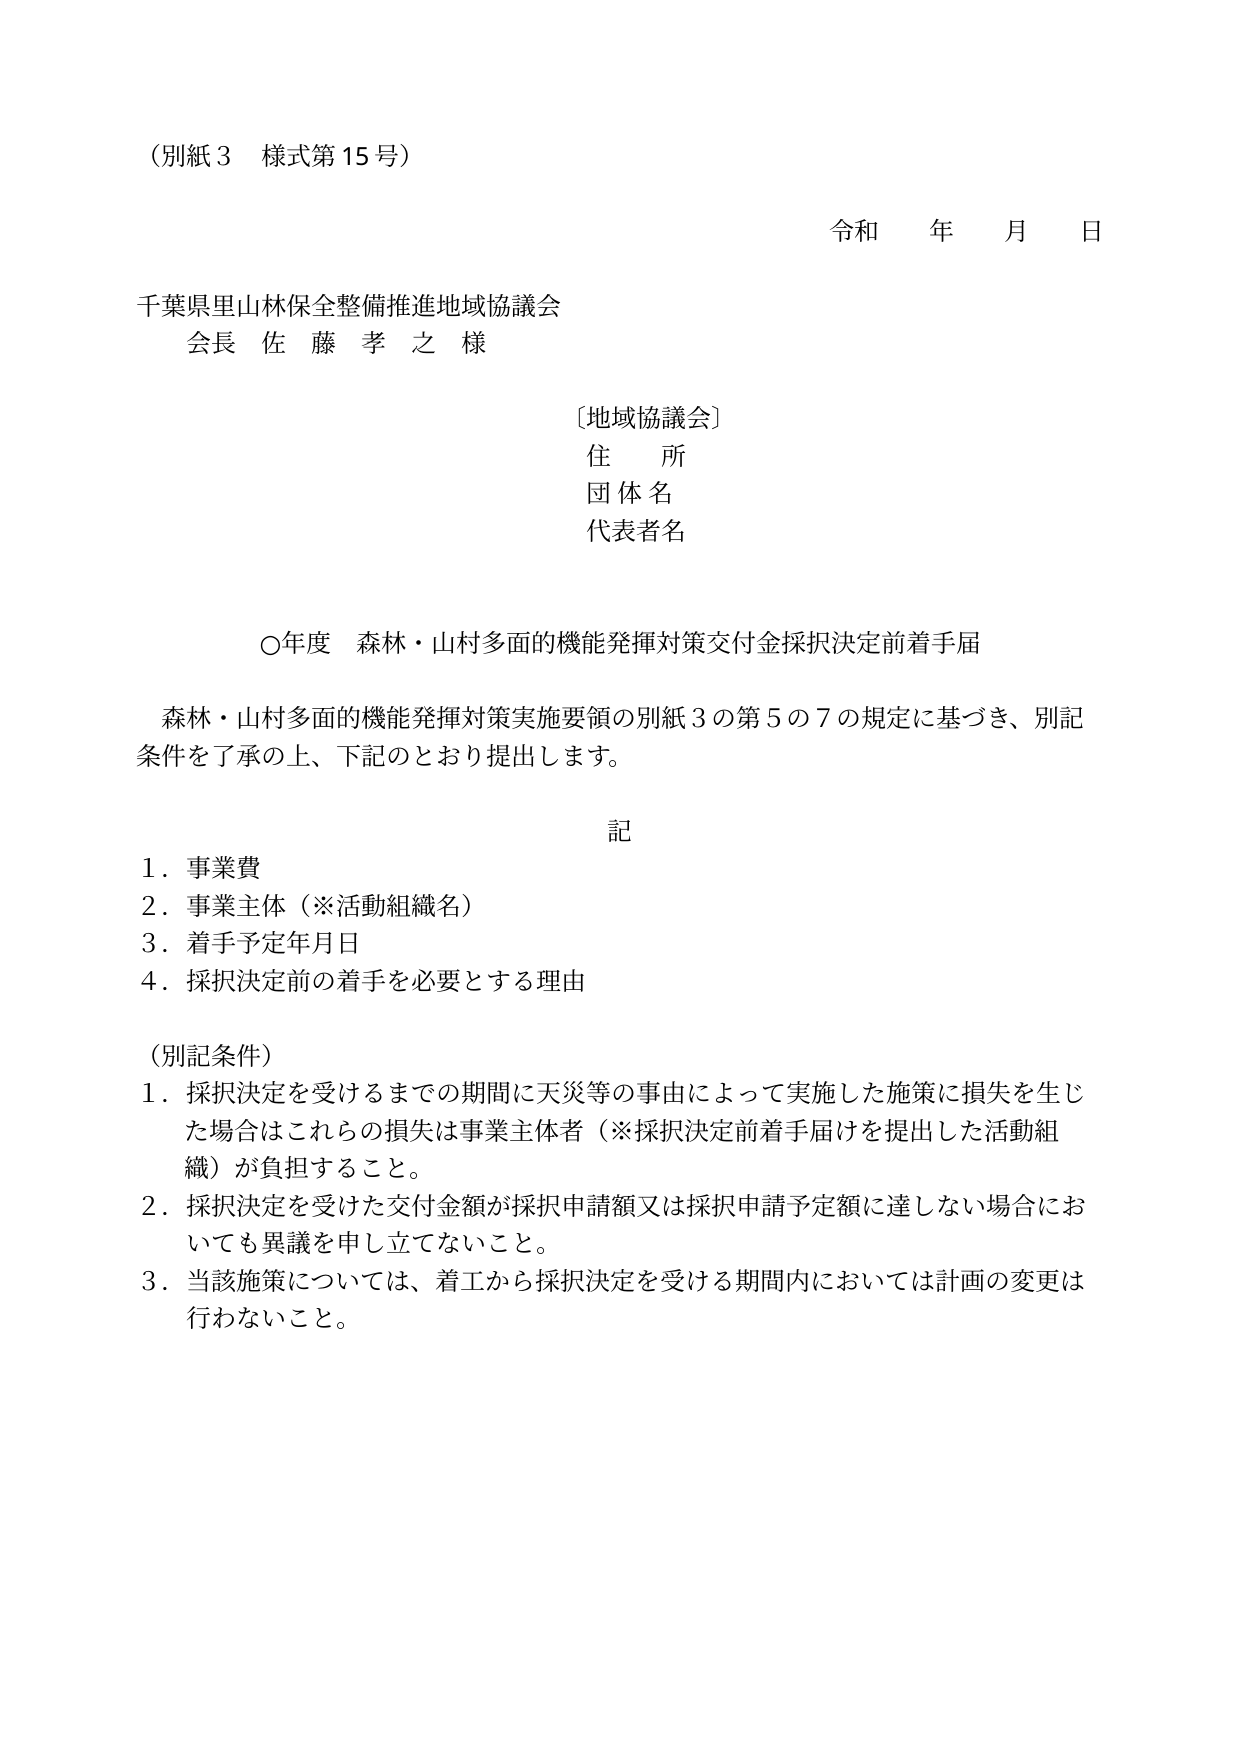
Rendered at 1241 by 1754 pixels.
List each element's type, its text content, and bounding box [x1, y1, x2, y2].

text １．事業費 [136, 848, 1104, 886]
text 住 所 [136, 436, 1104, 473]
text 記 [136, 811, 1104, 848]
text ３．当該施策については、着工から採択決定を受ける期間内においては計画の変更は行わないこと。 [136, 1261, 1104, 1336]
text １．採択決定を受けるまでの期間に天災等の事由によって実施した施策に損失を生じた場合はこれらの損失は事業主体者（※採択決定前着手届けを提出した活動組織）が負担すること。 [136, 1073, 1104, 1186]
text 代表者名 [136, 511, 1104, 548]
text ３．着手予定年月日 [136, 923, 1104, 961]
text ２．事業主体（※活動組織名） [136, 886, 1104, 923]
text （別記条件） [136, 1036, 1104, 1073]
text ○年度 森林・山村多面的機能発揮対策交付金採択決定前着手届 [136, 623, 1104, 661]
text 団 体 名 [136, 473, 1104, 511]
text ２．採択決定を受けた交付金額が採択申請額又は採択申請予定額に達しない場合においても異議を申し立てないこと。 [136, 1186, 1104, 1261]
text ４．採択決定前の着手を必要とする理由 [136, 961, 1104, 998]
text 〔地域協議会〕 [136, 398, 1104, 436]
text （別紙３ 様式第15号） [136, 136, 1104, 173]
text 森林・山村多面的機能発揮対策実施要領の別紙３の第５の７の規定に基づき、別記条件を了承の上、下記のとおり提出します。 [136, 698, 1104, 773]
text 令和 年 月 日 [136, 211, 1104, 248]
text 会長 佐 藤 孝 之 様 [136, 323, 1104, 361]
text 千葉県里山林保全整備推進地域協議会 [136, 286, 1104, 323]
